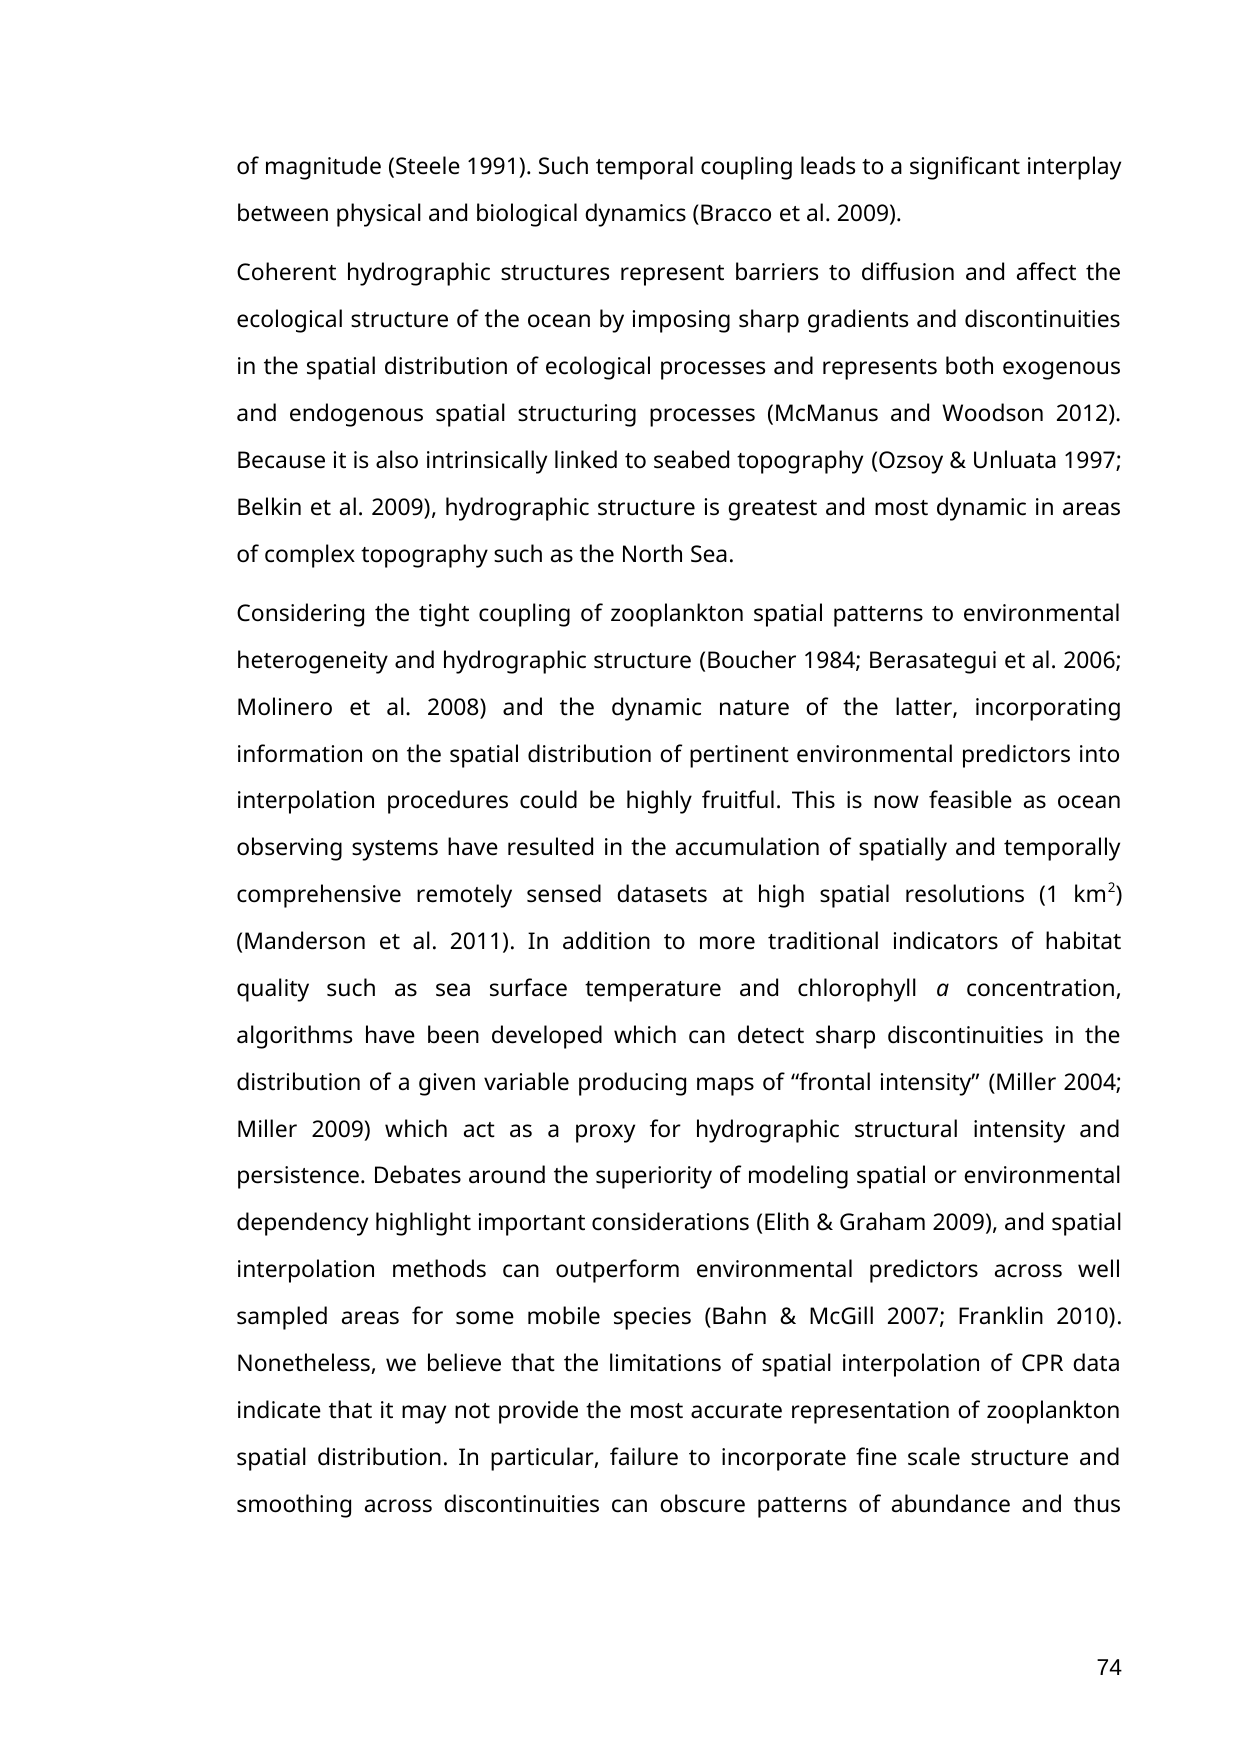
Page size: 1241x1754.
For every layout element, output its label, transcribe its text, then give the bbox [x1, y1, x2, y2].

text Coherent hydrographic structures represent barriers to diffusion and affect the ecological structure of the ocean by imposing sharp gradients and discontinuities in the spatial distribution of ecological processes and represents both exogenous and endogenous spatial structuring processes (McManus and Woodson 2012). Because it is also intrinsically linked to seabed topography (Ozsoy & Unluata 1997; Belkin et al. 2009), hydrographic structure is greatest and most dynamic in areas of complex topography such as the North Sea. [236, 256, 1122, 569]
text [236, 597, 1122, 1519]
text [236, 150, 1122, 228]
